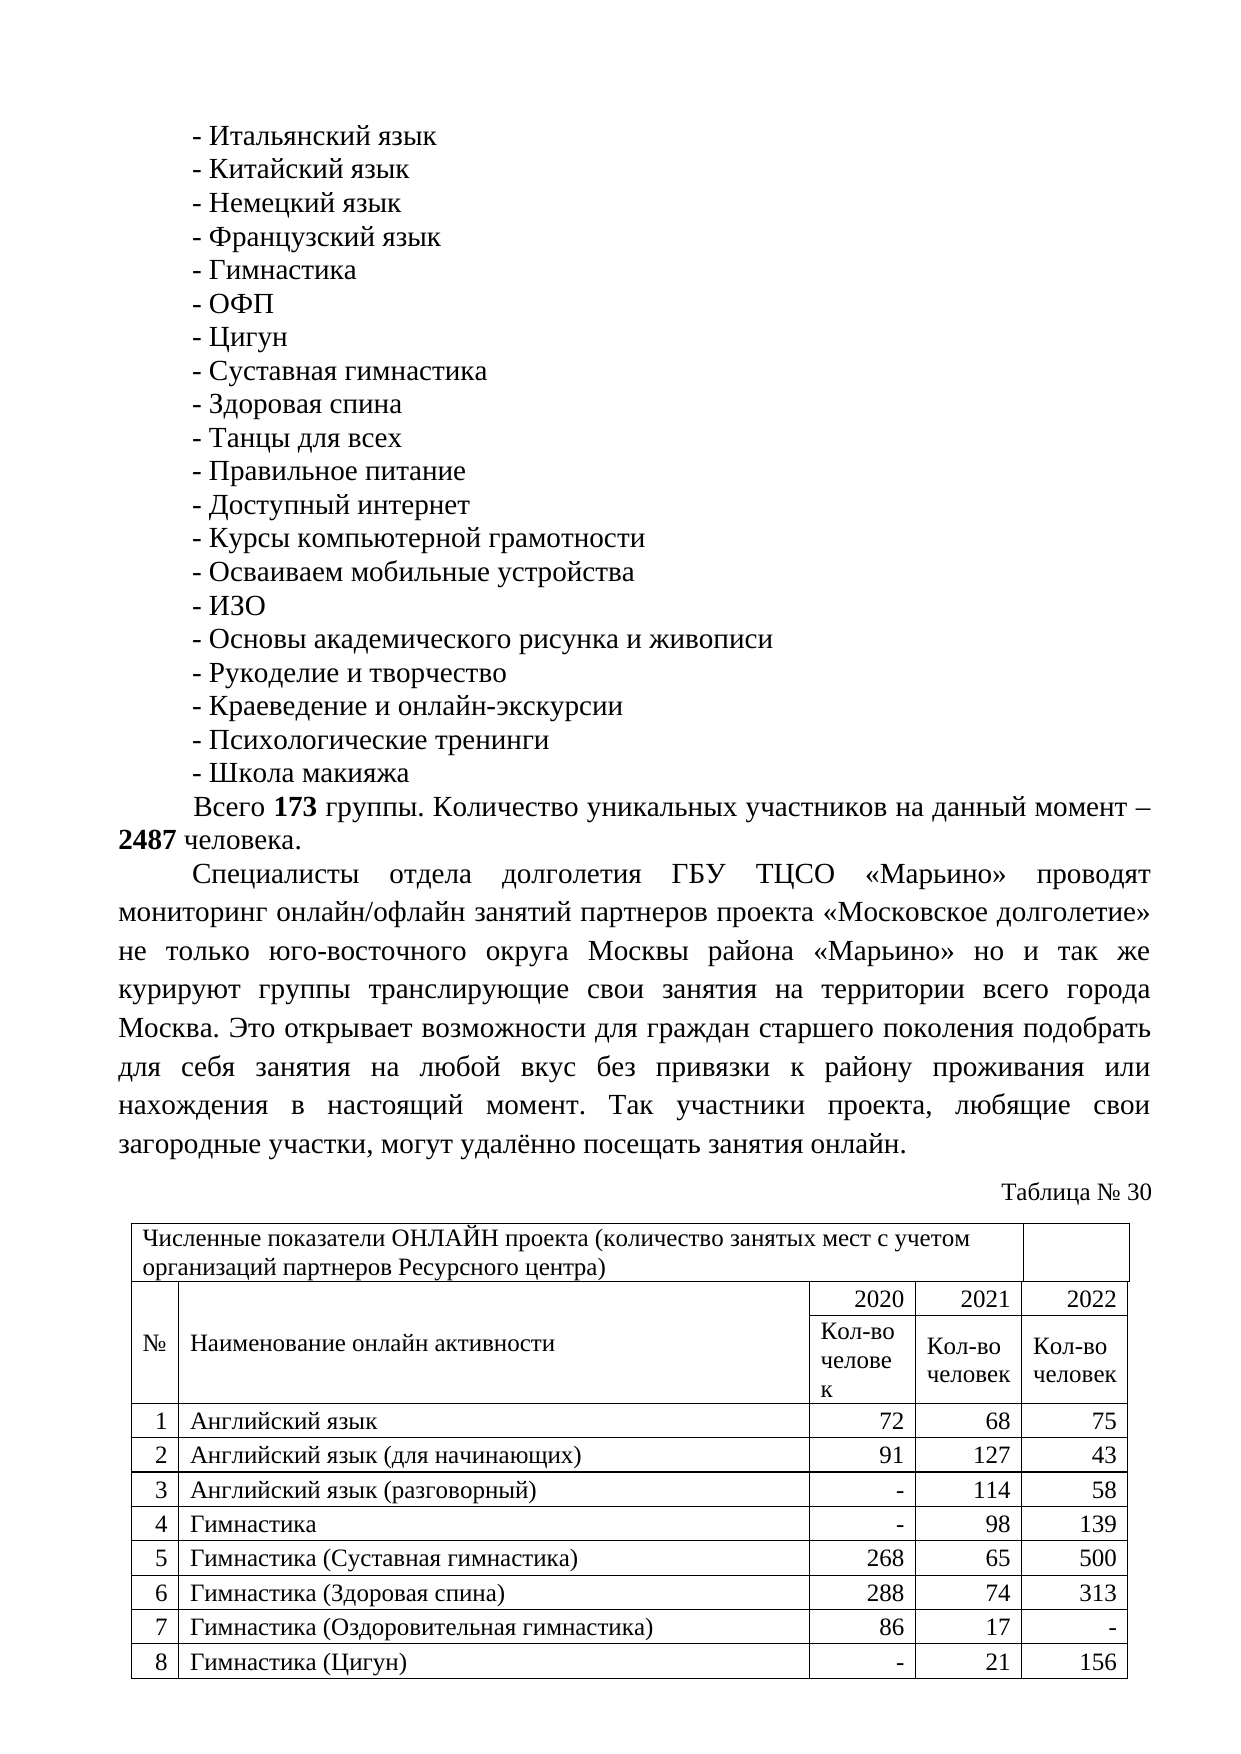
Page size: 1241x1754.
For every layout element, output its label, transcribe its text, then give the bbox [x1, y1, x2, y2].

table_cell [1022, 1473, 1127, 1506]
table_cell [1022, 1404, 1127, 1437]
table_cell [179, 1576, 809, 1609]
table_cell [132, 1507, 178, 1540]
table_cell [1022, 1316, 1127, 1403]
text - Школа макияжа [118, 755, 1152, 789]
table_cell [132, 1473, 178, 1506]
text - Психологические тренинги [118, 722, 1152, 755]
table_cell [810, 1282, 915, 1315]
text Специалисты отдела долголетия ГБУ ТЦСО «Марьино» проводят мониторинг онлайн/офлайн занятий партнеров проекта «Московское долголетие» не только юго-восточного округа Москвы района «Марьино» но и так же курируют группы транслирующие свои занятия на территории всего города Москва. Это открывает возможности для граждан старшего поколения подобрать для себя занятия на любой вкус без привязки к району проживания или нахождения в настоящий момент. Так участники проекта, любящие свои загородные участки, могут удалённо посещать занятия онлайн. [118, 856, 1152, 1159]
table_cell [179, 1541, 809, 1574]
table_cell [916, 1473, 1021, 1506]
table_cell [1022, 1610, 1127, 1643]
text - Китайский язык [118, 152, 1152, 185]
text - Рукоделие и творчество [118, 655, 1152, 688]
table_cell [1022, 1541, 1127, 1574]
text Таблица № 30 [118, 1177, 1152, 1206]
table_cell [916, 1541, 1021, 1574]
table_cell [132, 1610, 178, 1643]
text - Курсы компьютерной грамотности [118, 521, 1152, 554]
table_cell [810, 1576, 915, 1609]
text Всего 173 группы. Количество уникальных участников на данный момент – 2487 человека. [118, 789, 1152, 856]
text - Здоровая спина [118, 386, 1152, 420]
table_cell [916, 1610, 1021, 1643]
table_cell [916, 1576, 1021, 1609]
text - Танцы для всех [118, 420, 1152, 453]
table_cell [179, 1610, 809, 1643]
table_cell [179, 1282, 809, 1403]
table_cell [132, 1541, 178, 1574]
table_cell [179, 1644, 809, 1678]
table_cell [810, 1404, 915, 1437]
text - Немецкий язык [118, 185, 1152, 219]
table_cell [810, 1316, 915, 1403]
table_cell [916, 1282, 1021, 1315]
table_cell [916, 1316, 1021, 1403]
text - Краеведение и онлайн-экскурсии [118, 688, 1152, 722]
text - Основы академического рисунка и живописи [118, 621, 1152, 655]
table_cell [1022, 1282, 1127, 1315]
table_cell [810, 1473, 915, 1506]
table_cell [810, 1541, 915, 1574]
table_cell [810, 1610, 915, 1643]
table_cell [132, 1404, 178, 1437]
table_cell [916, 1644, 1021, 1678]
text - Гимнастика [118, 252, 1152, 286]
text - ОФП [118, 286, 1152, 319]
text - Осваиваем мобильные устройства [118, 554, 1152, 588]
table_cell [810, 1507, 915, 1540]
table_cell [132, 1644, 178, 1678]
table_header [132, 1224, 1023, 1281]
text - Французский язык [118, 219, 1152, 252]
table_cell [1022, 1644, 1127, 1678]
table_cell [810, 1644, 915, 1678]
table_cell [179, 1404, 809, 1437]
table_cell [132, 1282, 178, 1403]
text - Цигун [118, 319, 1152, 353]
text - Доступный интернет [118, 487, 1152, 521]
text - Правильное питание [118, 453, 1152, 487]
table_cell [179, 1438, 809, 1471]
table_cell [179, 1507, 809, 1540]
text - Итальянский язык [118, 118, 1152, 152]
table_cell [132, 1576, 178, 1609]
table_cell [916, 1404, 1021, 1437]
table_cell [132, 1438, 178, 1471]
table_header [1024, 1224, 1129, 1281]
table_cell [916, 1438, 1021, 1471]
text - Суставная гимнастика [118, 353, 1152, 386]
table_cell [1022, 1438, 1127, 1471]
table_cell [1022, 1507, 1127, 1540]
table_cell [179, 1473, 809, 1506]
text - ИЗО [118, 588, 1152, 621]
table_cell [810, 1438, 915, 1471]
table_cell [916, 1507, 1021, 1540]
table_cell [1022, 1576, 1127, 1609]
